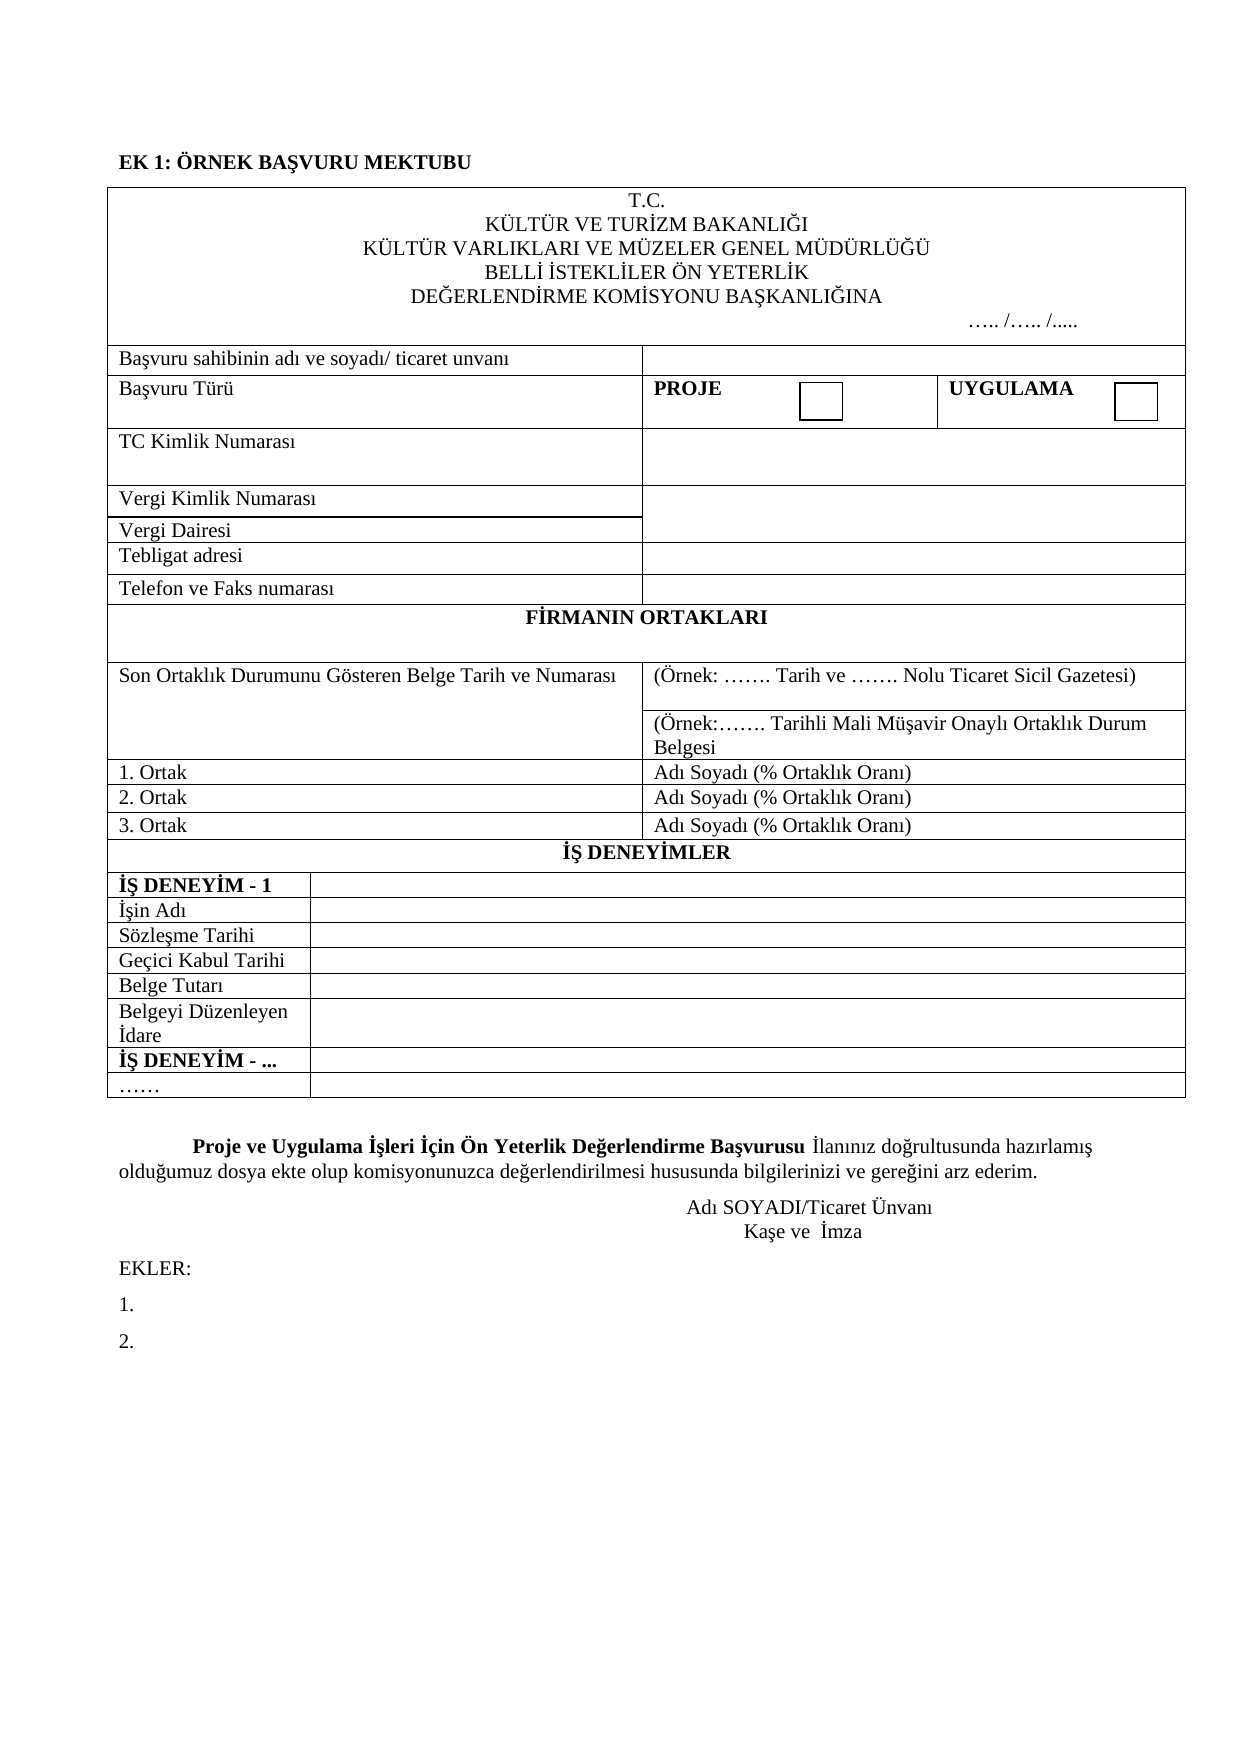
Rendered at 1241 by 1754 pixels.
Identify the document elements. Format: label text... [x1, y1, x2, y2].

table_cell Adı Soyadı (% Ortaklık Oranı) [643, 813, 1185, 839]
table_cell [311, 1048, 1185, 1072]
table_cell TC Kimlik Numarası [108, 429, 642, 485]
text 2. [118, 1329, 1093, 1353]
table_cell [643, 543, 1185, 574]
table_cell İŞ DENEYİM - 1 [108, 873, 310, 897]
table_cell [311, 873, 1185, 897]
text Proje ve Uygulama İşleri İçin Ön Yeterlik Değerlendirme Başvurusu İlanınız doğrultusunda hazırlamış olduğumuz dosya ekte olup komisyonunuzca değerlendirilmesi hususunda bilgilerinizi ve gereğini arz ederim. [118, 1134, 1093, 1183]
table_cell Vergi Kimlik Numarası [108, 486, 642, 516]
table_cell İŞ DENEYİM - ... [108, 1048, 310, 1072]
table_cell 2. Ortak [108, 785, 642, 812]
table_cell [311, 923, 1185, 947]
table_cell [311, 898, 1185, 922]
table_cell Başvuru Türü [108, 376, 642, 428]
table_cell Sözleşme Tarihi [108, 923, 310, 947]
table_cell [311, 948, 1185, 972]
table_cell Belge Tutarı [108, 974, 310, 997]
table_cell [643, 575, 1185, 604]
table_cell Başvuru sahibinin adı ve soyadı/ ticaret unvanı [108, 346, 642, 375]
table_cell (Örnek:……. Tarihli Mali Müşavir Onaylı Ortaklık Durum Belgesi [643, 711, 1185, 759]
table_cell [311, 999, 1185, 1047]
table_cell [643, 346, 1185, 375]
table_cell …… [108, 1073, 310, 1097]
table_cell Adı Soyadı (% Ortaklık Oranı) [643, 785, 1185, 812]
text EK 1: ÖRNEK BAŞVURU MEKTUBU [118, 150, 1093, 174]
table_cell [643, 429, 1185, 485]
table_cell PROJE [643, 376, 937, 428]
table_cell Telefon ve Faks numarası [108, 575, 642, 604]
table_cell Vergi Dairesi [108, 518, 642, 542]
text 1. [118, 1292, 1093, 1316]
table_cell [311, 974, 1185, 997]
table_cell Belgeyi Düzenleyen İdare [108, 999, 310, 1047]
table_cell Son Ortaklık Durumunu Gösteren Belge Tarih ve Numarası [108, 663, 642, 759]
table_cell UYGULAMA [938, 376, 1185, 428]
table_cell [311, 1073, 1185, 1097]
table_cell Geçici Kabul Tarihi [108, 948, 310, 972]
table_cell (Örnek: ……. Tarih ve ……. Nolu Ticaret Sicil Gazetesi) [643, 663, 1185, 709]
text EKLER: [118, 1256, 1093, 1280]
table_cell FİRMANIN ORTAKLARI [108, 605, 1185, 662]
table_cell İŞ DENEYİMLER [108, 840, 1185, 872]
table_cell [643, 486, 1185, 542]
table_cell İşin Adı [108, 898, 310, 922]
table_cell Tebligat adresi [108, 543, 642, 574]
text Kaşe ve İmza [118, 1219, 1093, 1243]
table_cell 3. Ortak [108, 813, 642, 839]
table_header T.C. KÜLTÜR VE TURİZM BAKANLIĞI KÜLTÜR VARLIKLARI VE MÜZELER GENEL MÜDÜRLÜĞÜ BELLİ İSTEKLİLER ÖN YETERLİK DEĞERLENDİRME KOMİSYONU BAŞKANLIĞINA ….. /….. /..... [108, 188, 1185, 345]
text Adı SOYADI/Ticaret Ünvanı [118, 1195, 1093, 1219]
table_cell 1. Ortak [108, 760, 642, 784]
table_cell Adı Soyadı (% Ortaklık Oranı) [643, 760, 1185, 784]
